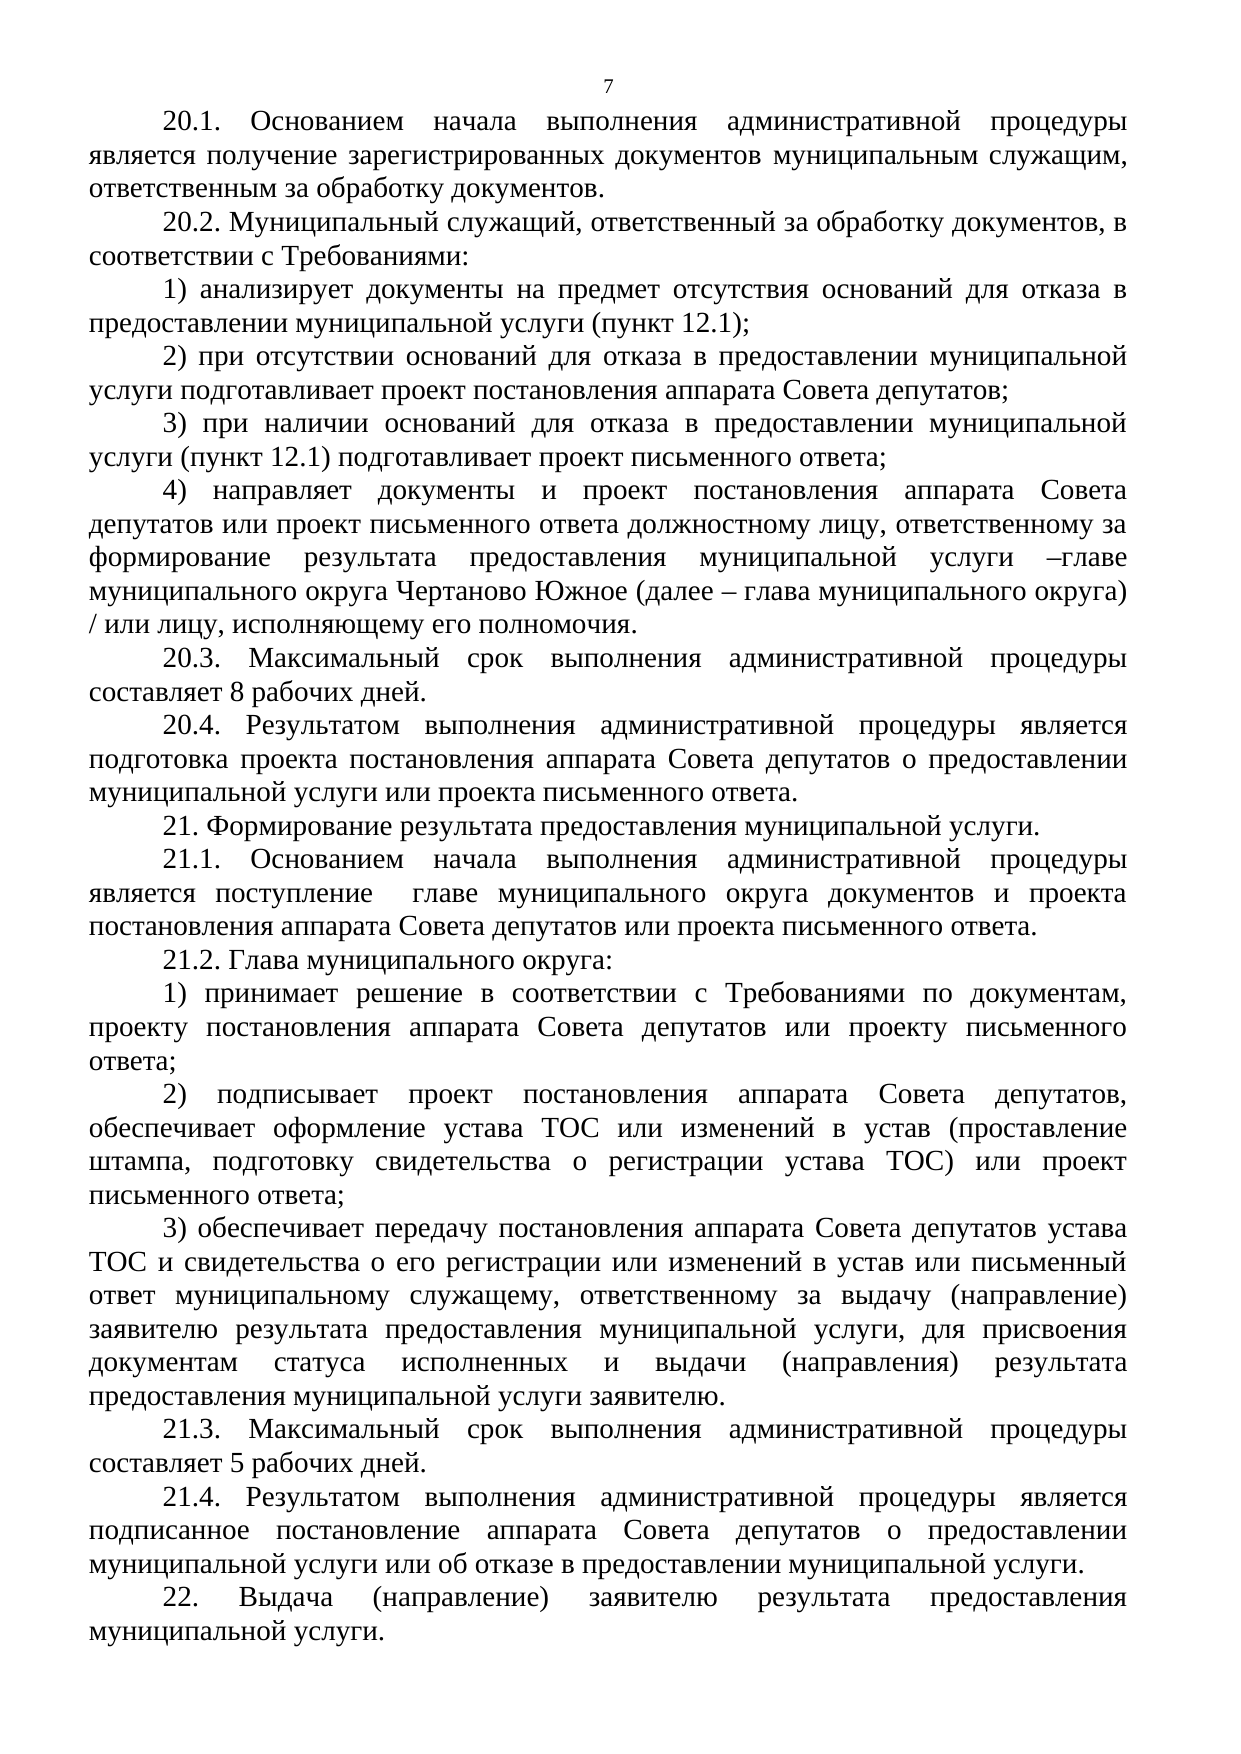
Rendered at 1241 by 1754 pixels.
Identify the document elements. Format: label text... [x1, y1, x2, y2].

text 4) направляет документы и проект постановления аппарата Совета депутатов или проект письменного ответа должностному лицу, ответственному за формирование результата предоставления муниципальной услуги –главе муниципального округа Чертаново Южное (далее – глава муниципального округа) / или лицу, исполняющему его полномочия. [89, 472, 1128, 640]
text 21.4. Результатом выполнения административной процедуры является подписанное постановление аппарата Совета депутатов о предоставлении муниципальной услуги или об отказе в предоставлении муниципальной услуги. [89, 1479, 1128, 1579]
text 20.1. Основанием начала выполнения административной процедуры является получение зарегистрированных документов муниципальным служащим, ответственным за обработку документов. [89, 103, 1128, 204]
text 3) при наличии оснований для отказа в предоставлении муниципальной услуги (пункт 12.1) подготавливает проект письменного ответа; [89, 405, 1128, 472]
text 3) обеспечивает передачу постановления аппарата Совета депутатов устава ТОС и свидетельства о его регистрации или изменений в устав или письменный ответ муниципальному служащему, ответственному за выдачу (направление) заявителю результата предоставления муниципальной услуги, для присвоения документам статуса исполненных и выдачи (направления) результата предоставления муниципальной услуги заявителю. [89, 1210, 1128, 1412]
text 1) анализирует документы на предмет отсутствия оснований для отказа в предоставлении муниципальной услуги (пункт 12.1); [89, 271, 1128, 338]
text 1) принимает решение в соответствии с Требованиями по документам, проекту постановления аппарата Совета депутатов или проекту письменного ответа; [89, 976, 1128, 1076]
text 20.3. Максимальный срок выполнения административной процедуры составляет 8 рабочих дней. [89, 640, 1128, 707]
text 2) подписывает проект постановления аппарата Совета депутатов, обеспечивает оформление устава ТОС или изменений в устав (проставление штампа, подготовку свидетельства о регистрации устава ТОС) или проект письменного ответа; [89, 1076, 1128, 1210]
text 22. Выдача (направление) заявителю результата предоставления муниципальной услуги. [89, 1579, 1128, 1646]
text 21.3. Максимальный срок выполнения административной процедуры составляет 5 рабочих дней. [89, 1412, 1128, 1479]
text 20.2. Муниципальный служащий, ответственный за обработку документов, в соответствии с Требованиями: [89, 204, 1128, 271]
text 21. Формирование результата предоставления муниципальной услуги. [89, 808, 1128, 841]
text 21.1. Основанием начала выполнения административной процедуры является поступление главе муниципального округа документов и проекта постановления аппарата Совета депутатов или проекта письменного ответа. [89, 841, 1128, 942]
text 21.2. Глава муниципального округа: [89, 942, 1128, 976]
text 2) при отсутствии оснований для отказа в предоставлении муниципальной услуги подготавливает проект постановления аппарата Совета депутатов; [89, 338, 1128, 405]
text 20.4. Результатом выполнения административной процедуры является подготовка проекта постановления аппарата Совета депутатов о предоставлении муниципальной услуги или проекта письменного ответа. [89, 707, 1128, 808]
